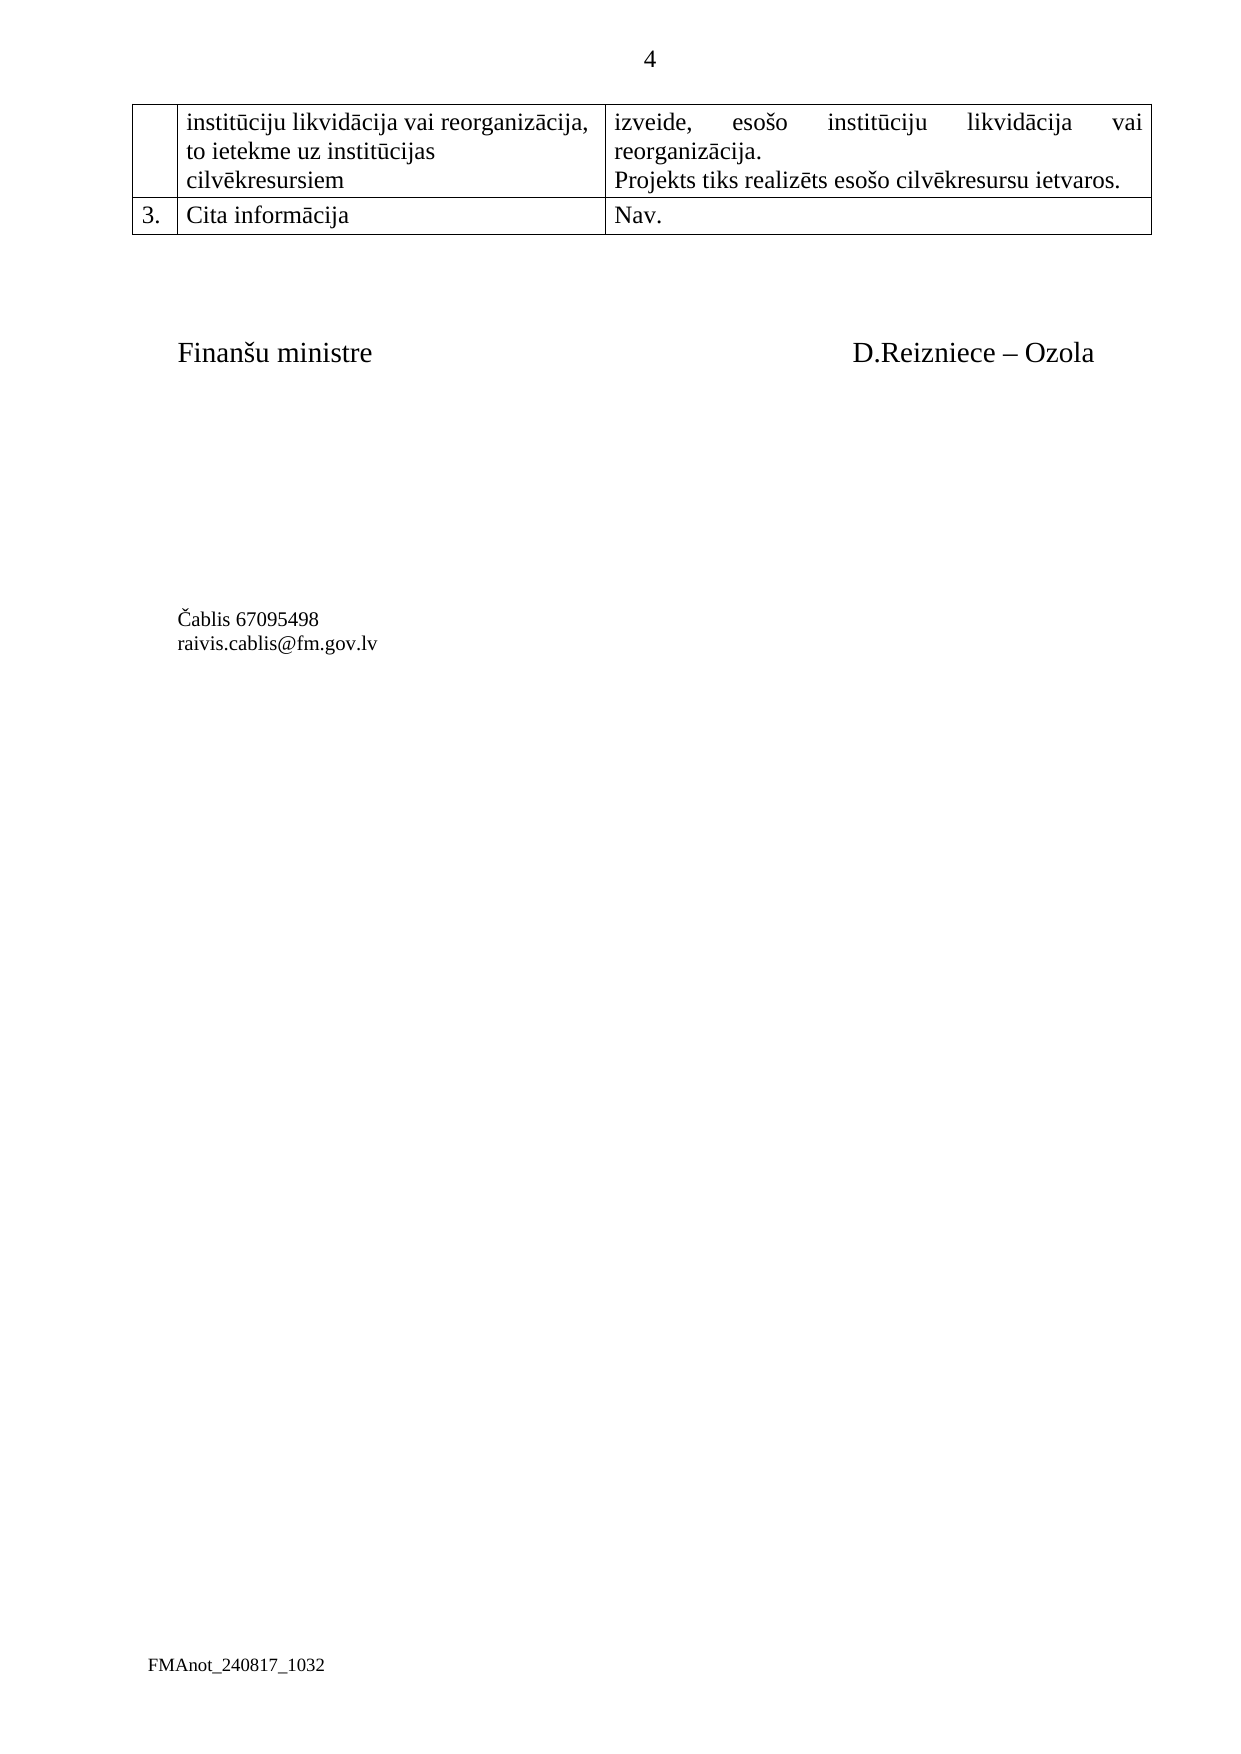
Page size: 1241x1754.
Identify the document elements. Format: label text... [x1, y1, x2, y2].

table_cell Nav. [606, 198, 1151, 233]
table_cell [178, 105, 605, 197]
text Čablis 67095498 [177, 607, 1122, 631]
table_cell 2. [133, 105, 177, 197]
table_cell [606, 105, 1151, 197]
table_cell 3. [133, 198, 177, 233]
table_cell Cita informācija [178, 198, 605, 233]
text raivis.cablis@fm.gov.lv [177, 631, 1122, 655]
text Finanšu ministre D.Reizniece – Ozola [177, 335, 1122, 369]
